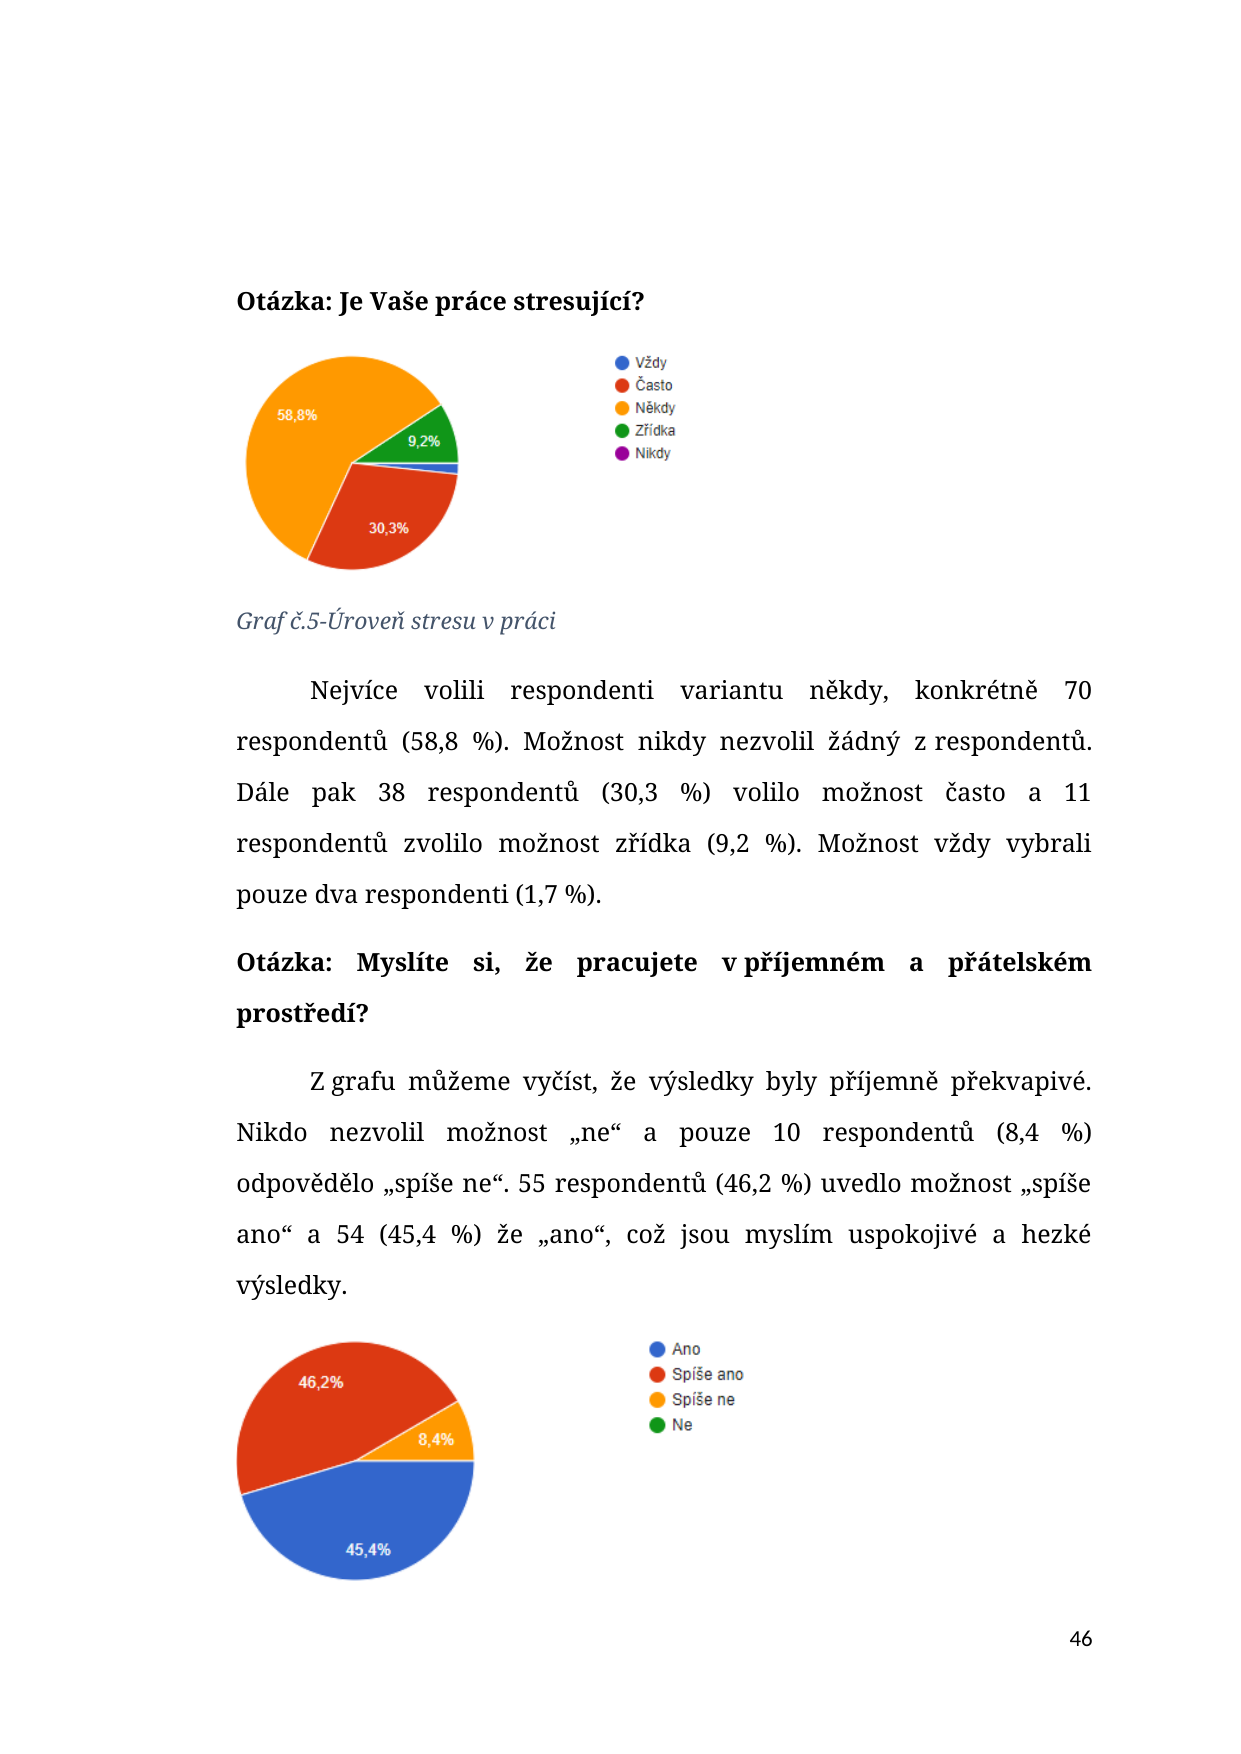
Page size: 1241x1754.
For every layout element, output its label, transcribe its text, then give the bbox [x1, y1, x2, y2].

picture [236, 350, 691, 575]
text Z grafu můžeme vyčíst, že výsledky byly příjemně překvapivé. Nikdo nezvolil možnost „ne“ a pouze 10 respondentů (8,4 %) odpovědělo „spíše ne“. 55 respondentů (46,2 %) uvedlo možnost „spíše ano“ a 54 (45,4 %) že „ano“, což jsou myslím uspokojivé a hezké výsledky. [236, 1063, 1092, 1301]
picture [236, 1335, 749, 1586]
text Graf č.5-Úroveň stresu v práci [236, 605, 1092, 636]
text Otázka: Je Vaše práce stresující? [236, 283, 1092, 317]
text Otázka: Myslíte si, že pracujete v příjemném a přátelském prostředí? [236, 944, 1092, 1029]
text Nejvíce volili respondenti variantu někdy, konkrétně 70 respondentů (58,8 %). Možnost nikdy nezvolil žádný z respondentů. Dále pak 38 respondentů (30,3 %) volilo možnost často a 11 respondentů zvolilo možnost zřídka (9,2 %). Možnost vždy vybrali pouze dva respondenti (1,7 %). [236, 673, 1092, 911]
